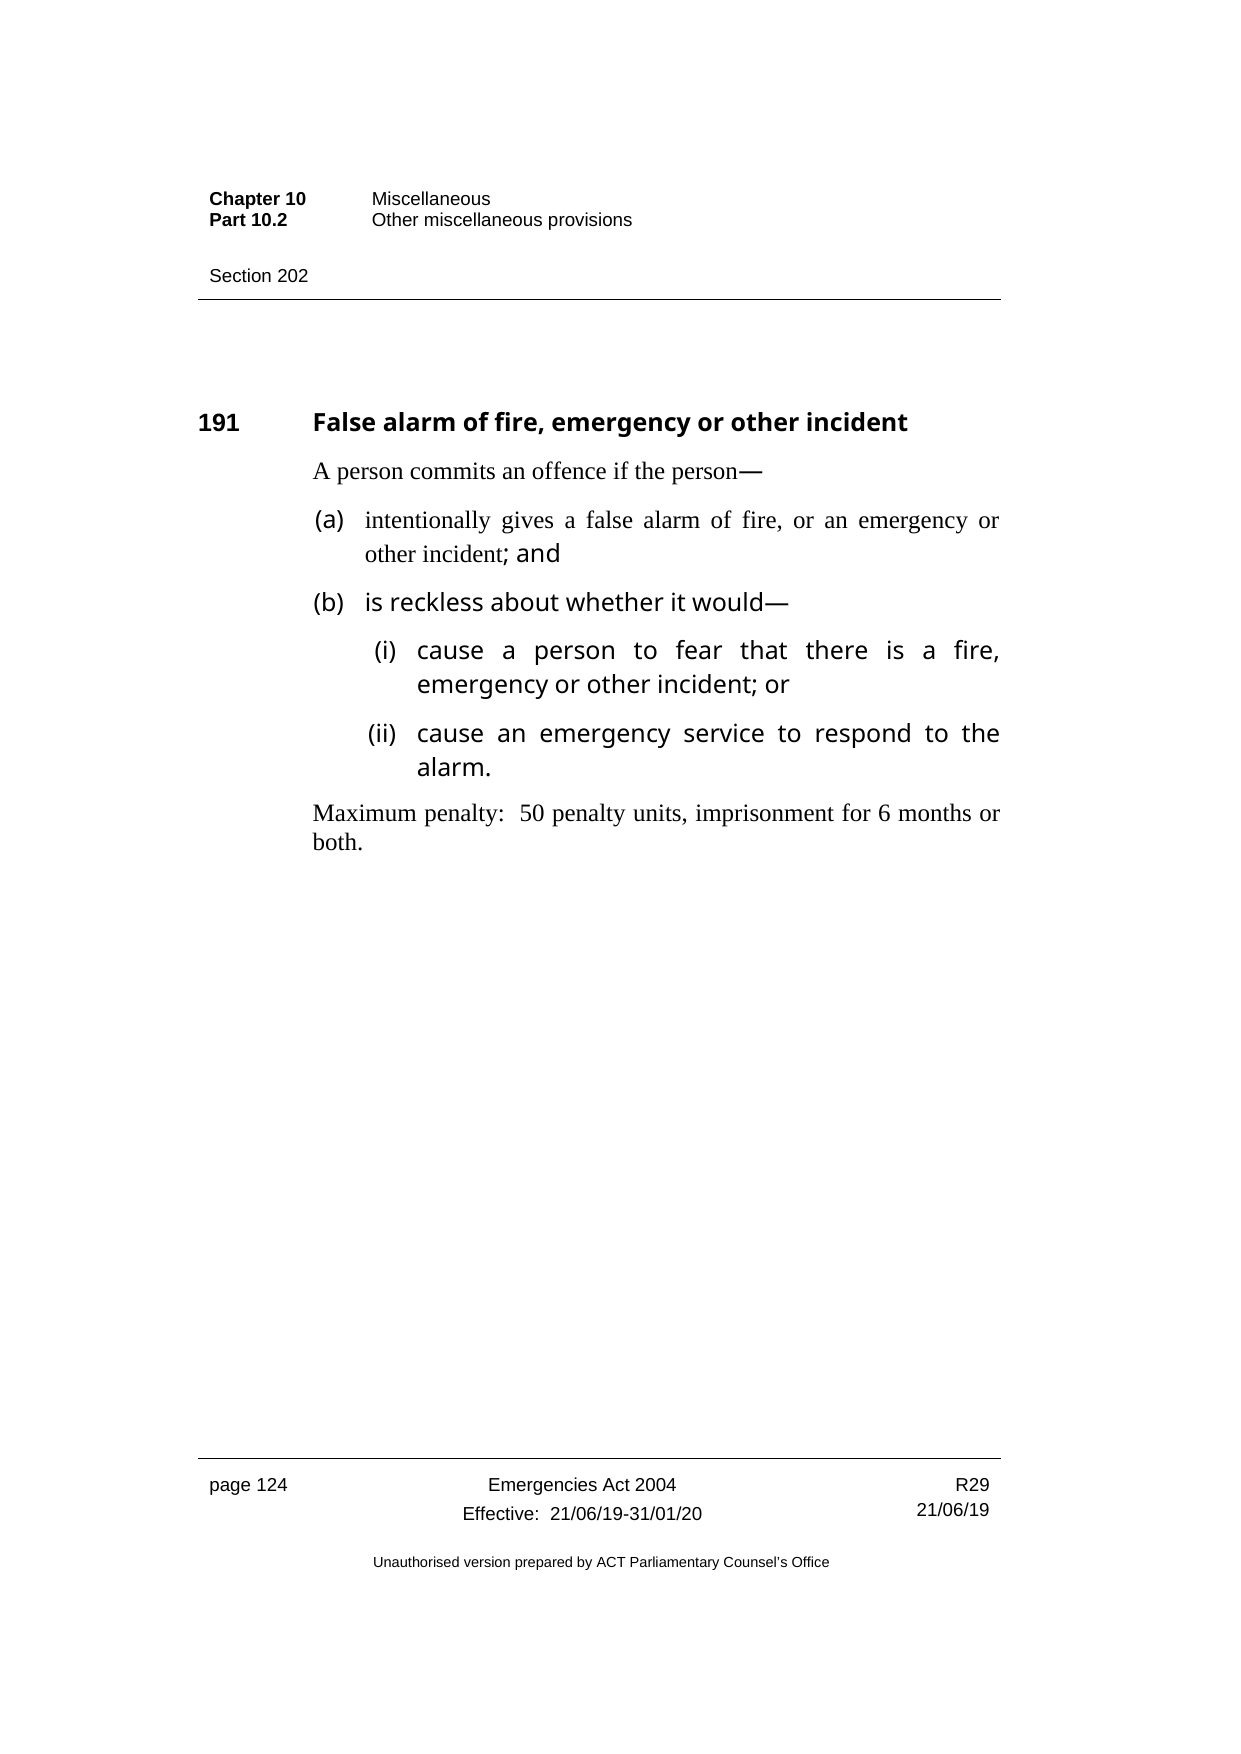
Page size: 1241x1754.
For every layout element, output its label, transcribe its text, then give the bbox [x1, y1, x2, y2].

text (i) cause a person to fear that there is a fire, emergency or other incident; or [198, 633, 1001, 701]
text (b) is reckless about whether it would— [198, 584, 1001, 618]
text Maximum penalty: 50 penalty units, imprisonment for 6 months or both. [312, 798, 1001, 856]
text A person commits an offence if the person— [312, 453, 1001, 487]
text (ii) cause an emergency service to respond to the alarm. [198, 716, 1001, 784]
text 191 False alarm of fire, emergency or other incident [198, 404, 1001, 438]
text (a) intentionally gives a false alarm of fire, or an emergency or other incident; and [198, 501, 1001, 569]
